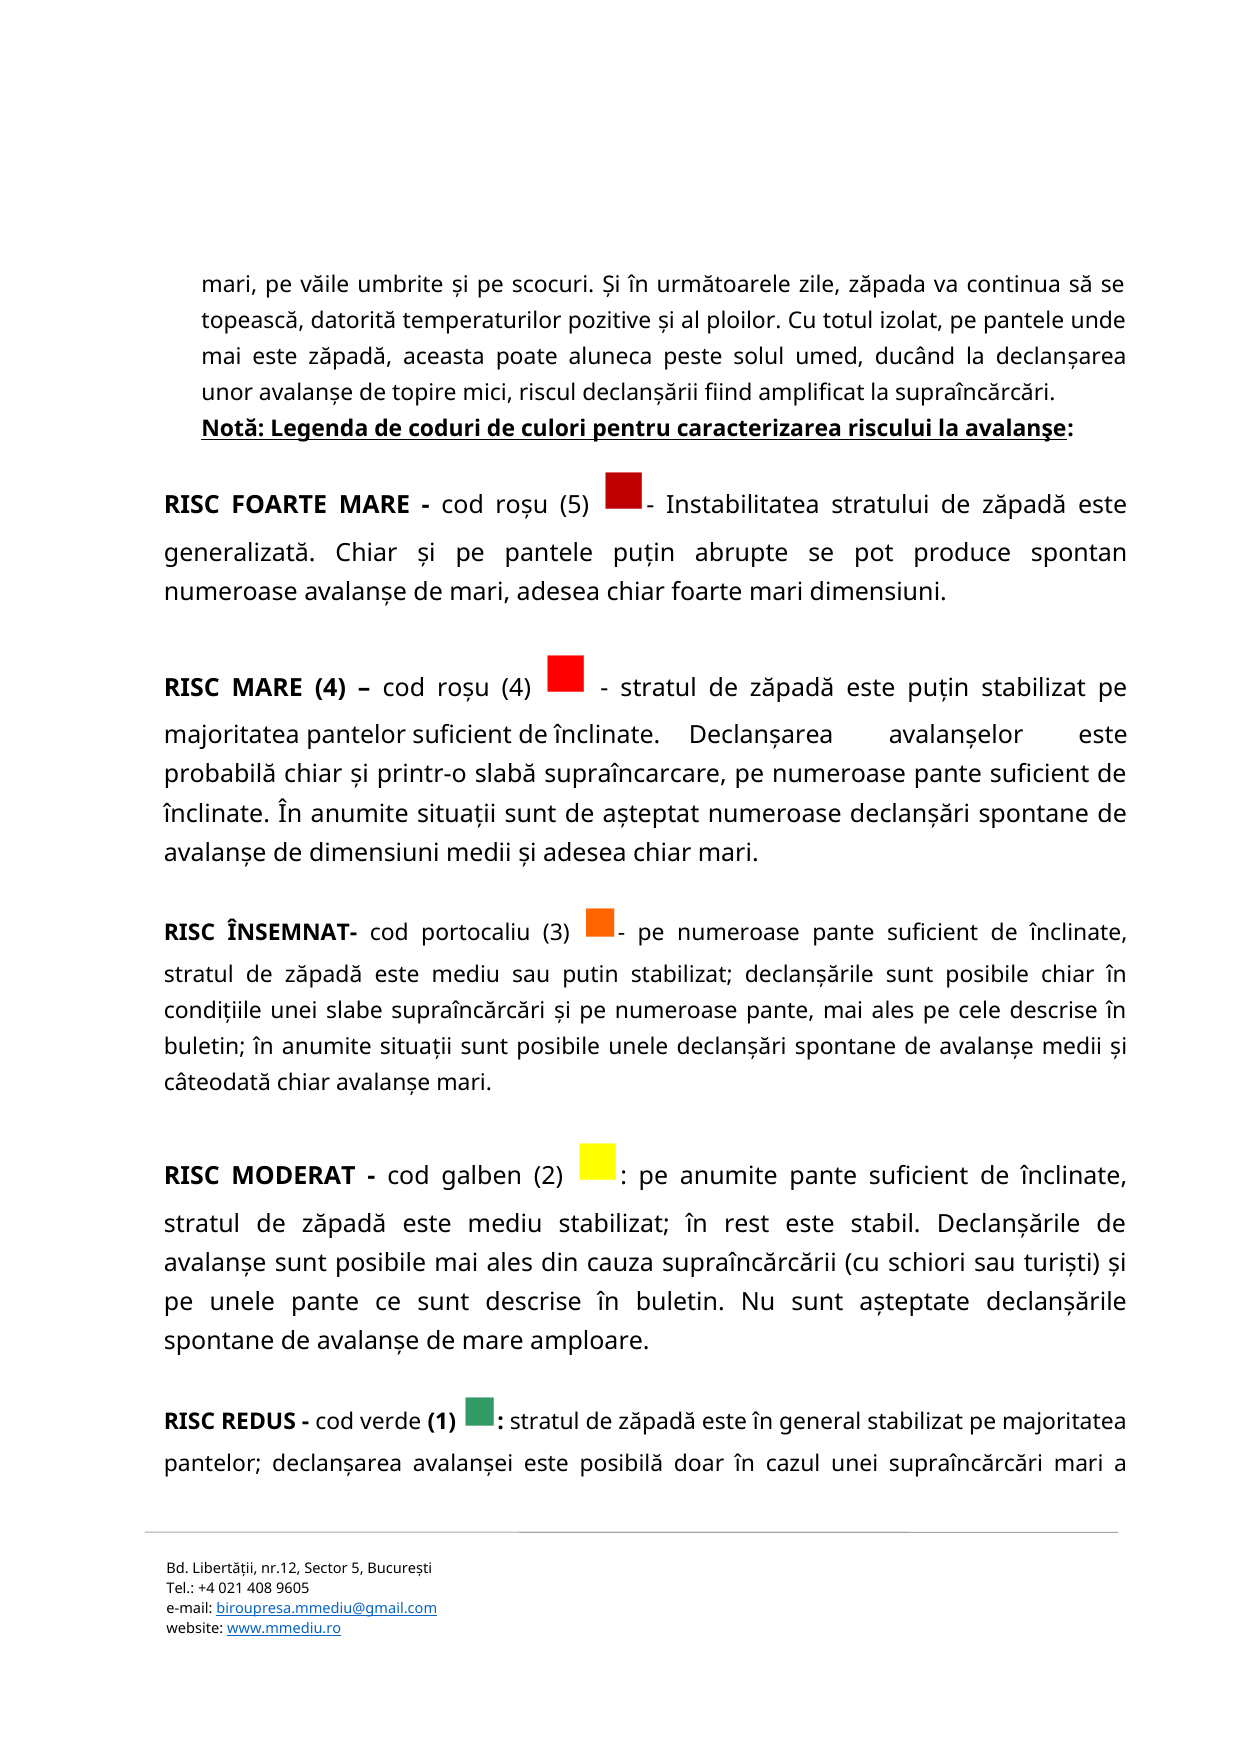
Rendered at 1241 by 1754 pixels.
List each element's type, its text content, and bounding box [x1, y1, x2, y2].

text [164, 1375, 1128, 1478]
text RISC FOARTE MARE - cod roşu (5) ■- Instabilitatea stratului de zăpadă este generalizată. Chiar şi pe pantele puţin abrupte se pot produce spontan numeroase avalanşe de mari, adesea chiar foarte mari dimensiuni. [164, 443, 1128, 608]
text RISC ÎNSEMNAT- cod portocaliu (3) ■- pe numeroase pante suficient de înclinate, stratul de zăpadă este mediu sau putin stabilizat; declanşările sunt posibile chiar în condiţiile unei slabe supraîncărcări şi pe numeroase pante, mai ales pe cele descrise în buletin; în anumite situaţii sunt posibile unele declanşări spontane de avalanşe medii şi câteodată chiar avalanşe mari. [164, 886, 1128, 1097]
text Notă: Legenda de coduri de culori pentru caracterizarea riscului la avalanşe: [164, 412, 1128, 443]
text RISC MODERAT - cod galben (2) ■: pe anumite pante suficient de înclinate, stratul de zăpadă este mediu stabilizat; în rest este stabil. Declanşările de avalanşe sunt posibile mai ales din cauza supraîncărcării (cu schiori sau turişti) şi pe unele pante ce sunt descrise în buletin. Nu sunt aşteptate declanşările spontane de avalanşe de mare amploare. [164, 1114, 1128, 1357]
text RISC MARE (4) – cod roşu (4) ■ - stratul de zăpadă este puţin stabilizat pe majoritatea pantelor suficient de înclinate. Declanşarea avalanşelor este probabilă chiar şi printr-o slabă supraîncarcare, pe numeroase pante suficient de înclinate. În anumite situaţii sunt de aşteptat numeroase declanşări spontane de avalanşe de dimensiuni medii şi adesea chiar mari. [164, 626, 1128, 868]
text mari, pe văile umbrite și pe scocuri. Și în următoarele zile, zăpada va continua să se topească, datorită temperaturilor pozitive și al ploilor. Cu totul izolat, pe pantele unde mai este zăpadă, aceasta poate aluneca peste solul umed, ducând la declanșarea unor avalanșe de topire mici, riscul declanșării fiind amplificat la supraîncărcări. [201, 268, 1126, 407]
